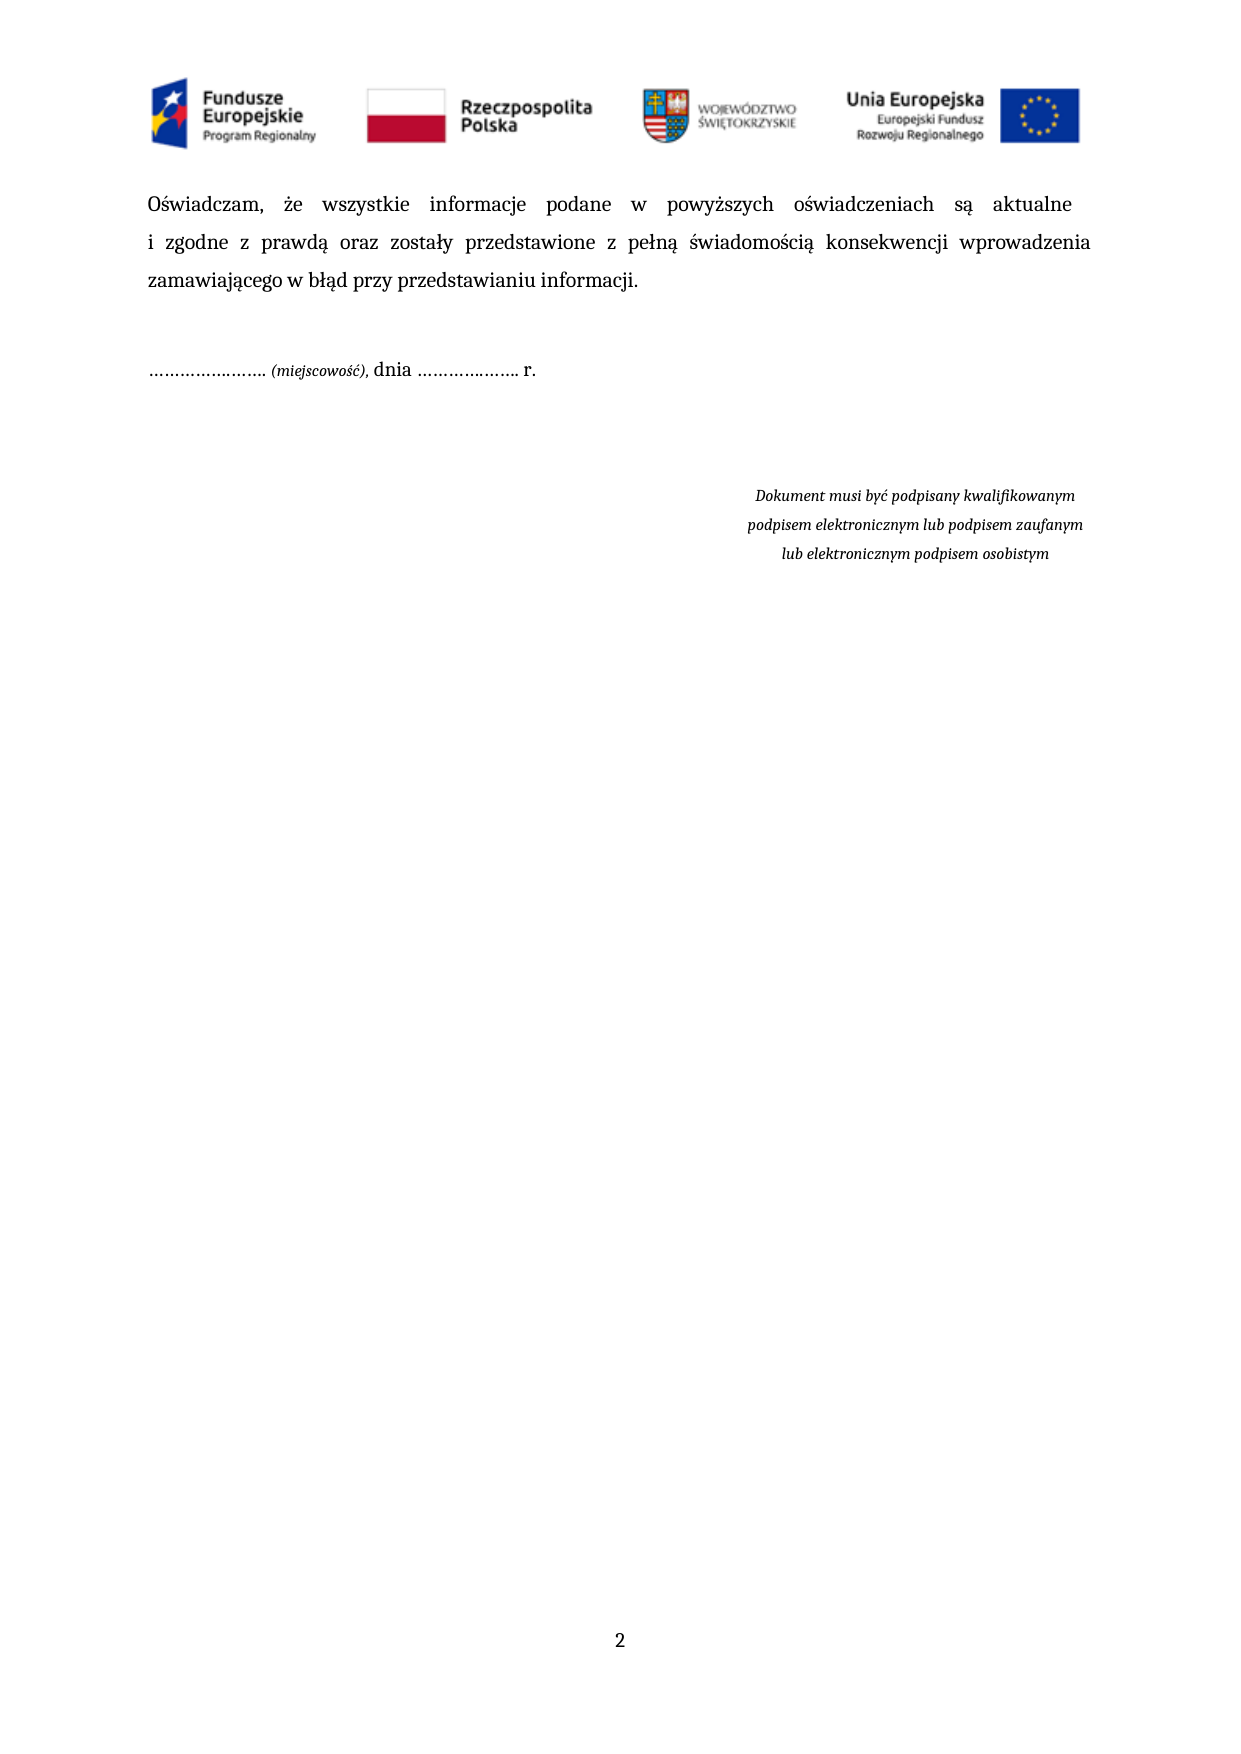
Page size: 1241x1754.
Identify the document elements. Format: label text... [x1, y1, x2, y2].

text Dokument musi być podpisany kwalifikowanym podpisem elektronicznym lub podpisem zaufanym lub elektronicznym podpisem osobistym [738, 487, 1093, 563]
text …………….……. (miejscowość), dnia ………….……. r. [148, 358, 1093, 382]
text Oświadczam, że wszystkie informacje podane w powyższych oświadczeniach są aktualne i zgodne z prawdą oraz zostały przedstawione z pełną świadomością konsekwencji wprowadzenia zamawiającego w błąd przy przedstawianiu informacji. [148, 192, 1093, 293]
picture [147, 73, 1085, 156]
